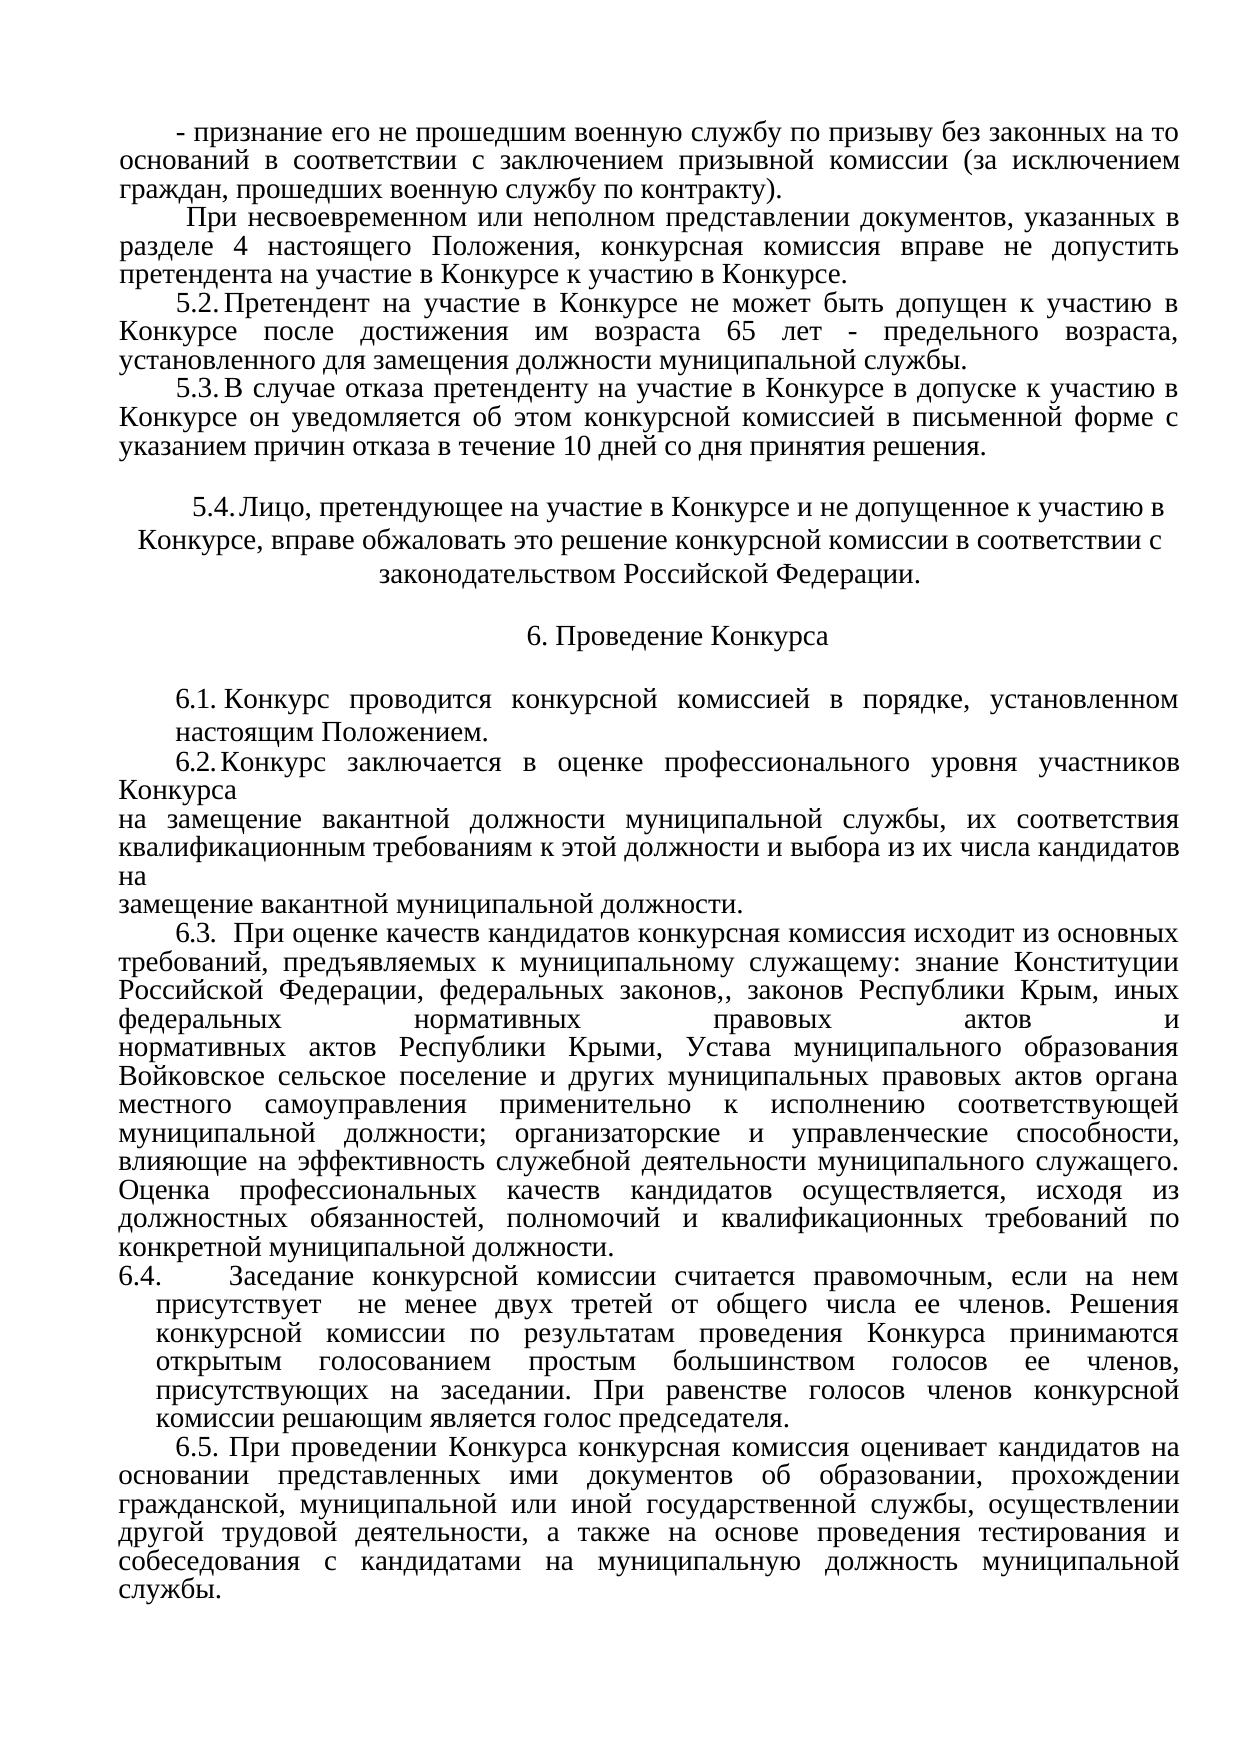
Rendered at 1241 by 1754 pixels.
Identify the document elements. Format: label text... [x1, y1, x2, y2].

text 6.2. Конкурс заключается в оценке профессионального уровня участников Конкурса на замещение вакантной должности муниципальной службы, их соответствия квалификационным требованиям к этой должности и выбора из их числа кандидатов на замещение вакантной муниципальной должности. [118, 748, 1181, 919]
list Заседание конкурсной комиссии считается правомочным, если на нем присутствует не менее двух третей от общего числа ее членов. Решения конкурсной комиссии по результатам проведения Конкурса принимаются открытым голосованием простым большинством голосов ее членов, присутствующих на заседании. При равенстве голосов членов конкурсной комиссии решающим является голос председателя. [118, 1262, 1180, 1433]
list При проведении Конкурса конкурсная комиссия оценивает кандидатов на основании представленных ими документов об образовании, прохождении гражданской, муниципальной или иной государственной службы, осуществлении другой трудовой деятельности, а также на основе проведения тестирования и собеседования с кандидатами на муниципальную должность муниципальной службы. [118, 1433, 1181, 1604]
text - признание его не прошедшим военную службу по призыву без законных на то оснований в соответствии с заключением призывной комиссии (за исключением граждан, прошедших военную службу по контракту). [119, 118, 1181, 204]
list Претендент на участие в Конкурсе не может быть допущен к участию в Конкурсе после достижения им возраста 65 лет - предельного возраста, установленного для замещения должности муниципальной службы. [119, 289, 1180, 375]
text При несвоевременном или неполном представлении документов, указанных в разделе 4 настоящего Положения, конкурсная комиссия вправе не допустить претендента на участие в Конкурсе к участию в Конкурсе. [119, 204, 1181, 289]
list В случае отказа претенденту на участие в Конкурсе в допуске к участию в Конкурсе он уведомляется об этом конкурсной комиссией в письменной форме с указанием причин отказа в течение 10 дней со дня принятия решения. [119, 375, 1180, 461]
text 6.3. При оценке качеств кандидатов конкурсная комиссия исходит из основных требований, предъявляемых к муниципальному служащему: знание Конституции Российской Федерации, федеральных законов,, законов Республики Крым, иных федеральных нормативных правовых актов и нормативных актов Республики Крыми, Устава муниципального образования Войковское сельское поселение и других муниципальных правовых актов органа местного самоуправления применительно к исполнению соответствующей муниципальной должности; организаторские и управленческие способности, влияющие на эффективность служебной деятельности муниципального служащего. Оценка профессиональных качеств кандидатов осуществляется, исходя из должностных обязанностей, полномочий и квалификационных требований по конкретной муниципальной должности. [118, 919, 1180, 1262]
text 6.1. Конкурс проводится конкурсной комиссией в порядке, установленном настоящим Положением. [175, 681, 1180, 748]
text 6. Проведение Конкурса [175, 618, 1180, 652]
list Лицо, претендующее на участие в Конкурсе и не допущенное к участию в Конкурсе, вправе обжаловать это решение конкурсной комиссии в соответствии с законодательством Российской Федерации. [119, 489, 1180, 589]
